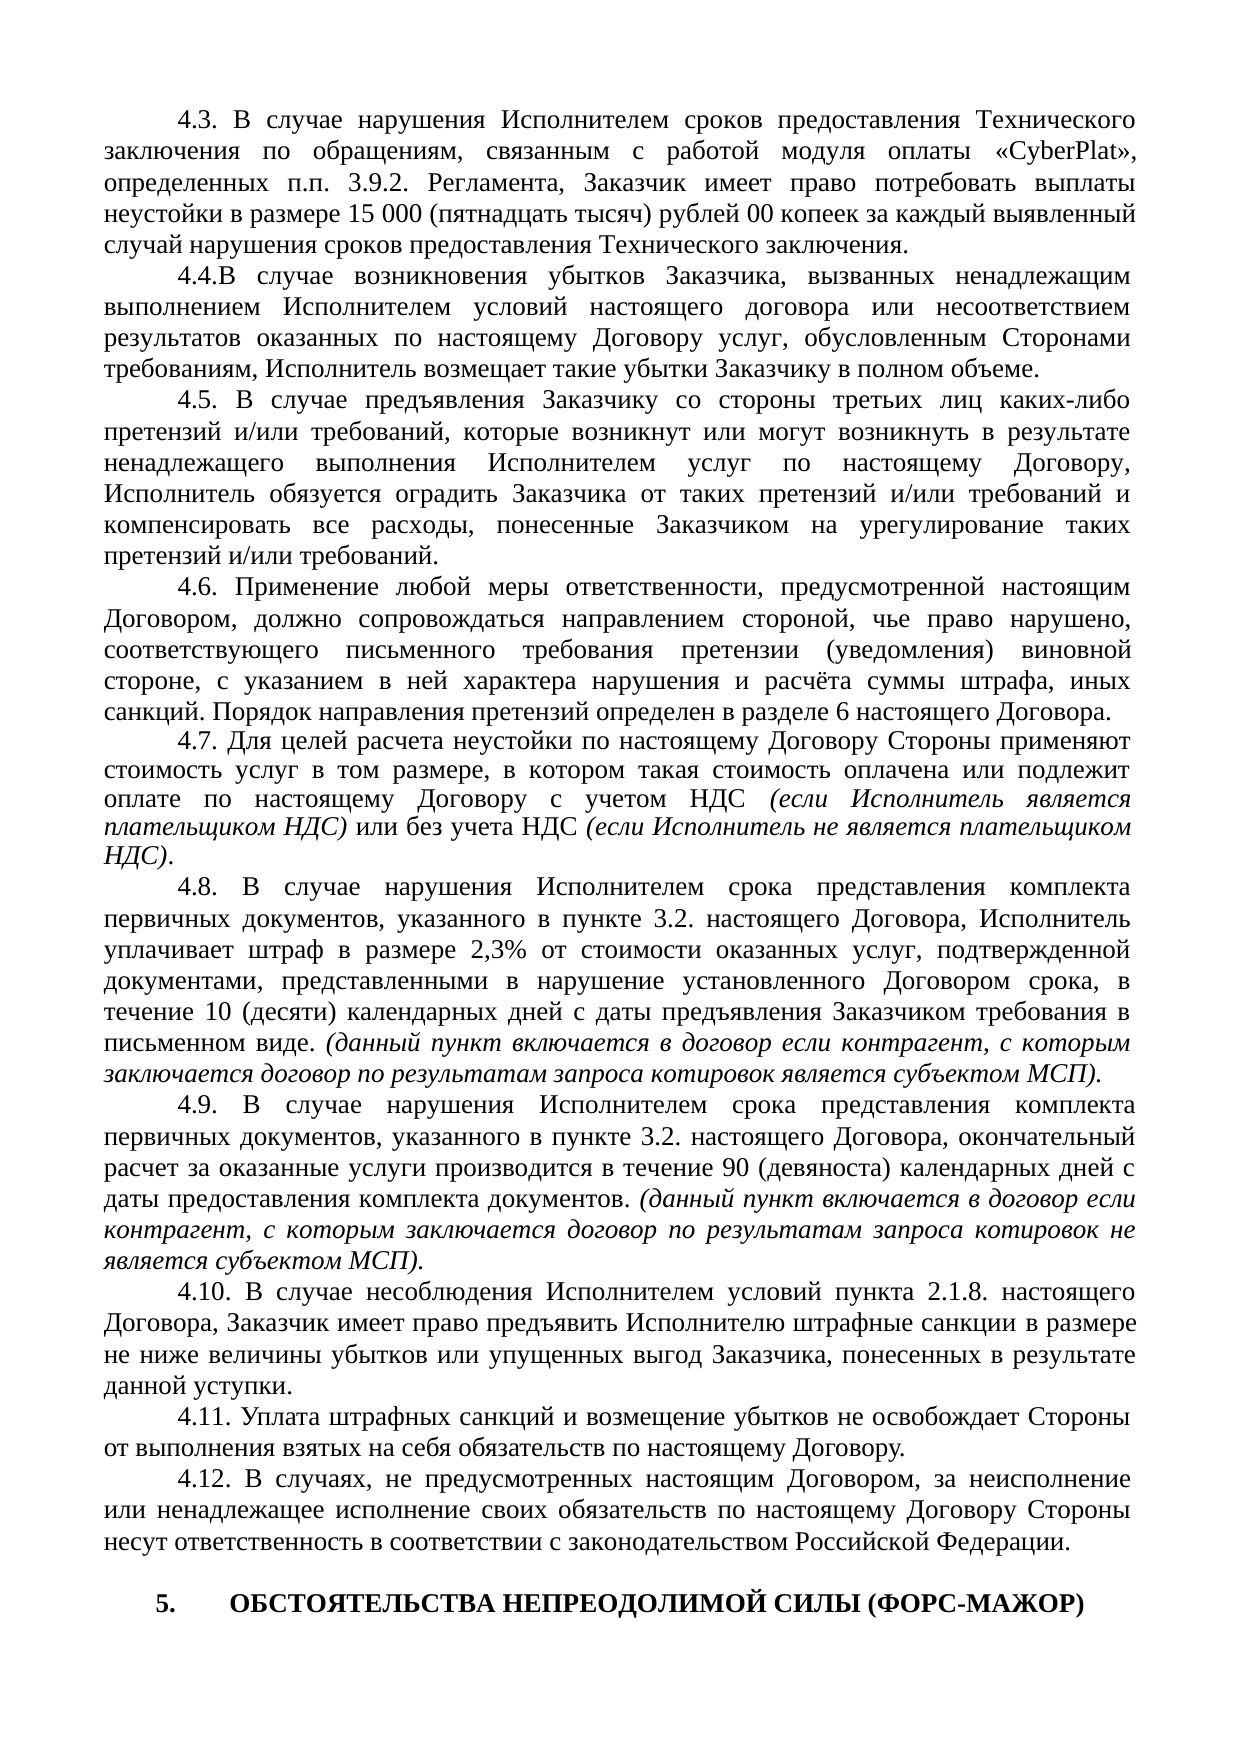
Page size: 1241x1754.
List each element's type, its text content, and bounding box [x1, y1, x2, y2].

text 4.5. В случае предъявления Заказчику со стороны третьих лиц каких-либо претензий и/или требований, которые возникнут или могут возникнуть в результате ненадлежащего выполнения Исполнителем услуг по настоящему Договору, Исполнитель обязуется оградить Заказчика от таких претензий и/или требований и компенсировать все расходы, понесенные Заказчиком на урегулирование таких претензий и/или требований. [103, 384, 1132, 571]
text 4.6. Применение любой меры ответственности, предусмотренной настоящим Договором, должно сопровождаться направлением стороной, чье право нарушено, соответствующего письменного требования претензии (уведомления) виновной стороне, с указанием в ней характера нарушения и расчёта суммы штрафа, иных санкций. Порядок направления претензий определен в разделе 6 настоящего Договора. [103, 571, 1132, 726]
text 4.9. В случае нарушения Исполнителем срока представления комплекта первичных документов, указанного в пункте 3.2. настоящего Договора, окончательный расчет за оказанные услуги производится в течение 90 (девяноста) календарных дней с даты предоставления комплекта документов. (данный пункт включается в договор если контрагент, с которым заключается договор по результатам запроса котировок не является субъектом МСП). [103, 1088, 1137, 1275]
text 4.12. В случаях, не предусмотренных настоящим Договором, за неисполнение или ненадлежащее исполнение своих обязательств по настоящему Договору Стороны несут ответственность в соответствии с законодательством Российской Федерации. [103, 1462, 1132, 1556]
text 4.8. В случае нарушения Исполнителем срока представления комплекта первичных документов, указанного в пункте 3.2. настоящего Договора, Исполнитель уплачивает штраф в размере 2,3% от стоимости оказанных услуг, подтвержденной документами, представленными в нарушение установленного Договором срока, в течение 10 (десяти) календарных дней с даты предъявления Заказчиком требования в письменном виде. (данный пункт включается в договор если контрагент, с которым заключается договор по результатам запроса котировок является субъектом МСП). [103, 871, 1132, 1088]
text 4.4.В случае возникновения убытков Заказчика, вызванных ненадлежащим выполнением Исполнителем условий настоящего договора или несоответствием результатов оказанных по настоящему Договору услуг, обусловленным Сторонами требованиям, Исполнитель возмещает такие убытки Заказчику в полном объеме. [103, 259, 1132, 384]
list ОБСТОЯТЕЛЬСТВА НЕПРЕОДОЛИМОЙ СИЛЫ (ФОРС-МАЖОР) [103, 1587, 1137, 1618]
list 4.3. В случае нарушения Исполнителем сроков предоставления Технического заключения по обращениям, связанным с работой модуля оплаты «CyberPlat», определенных п.п. 3.9.2. Регламента, Заказчик имеет право потребовать выплаты неустойки в размере 15 000 (пятнадцать тысяч) рублей 00 копеек за каждый выявленный случай нарушения сроков предоставления Технического заключения. [103, 103, 1137, 259]
text 4.7. Для целей расчета неустойки по настоящему Договору Стороны применяют стоимость услуг в том размере, в котором такая стоимость оплачена или подлежит оплате по настоящему Договору с учетом НДС (если Исполнитель является плательщиком НДС) или без учета НДС (если Исполнитель не является плательщиком НДС). [103, 726, 1132, 871]
text 4.10. В случае несоблюдения Исполнителем условий пункта 2.1.8. настоящего Договора, Заказчик имеет право предъявить Исполнителю штрафные санкции в размере не ниже величины убытков или упущенных выгод Заказчика, понесенных в результате данной уступки. [103, 1275, 1137, 1400]
text 4.11. Уплата штрафных санкций и возмещение убытков не освобождает Стороны от выполнения взятых на себя обязательств по настоящему Договору. [103, 1400, 1132, 1462]
